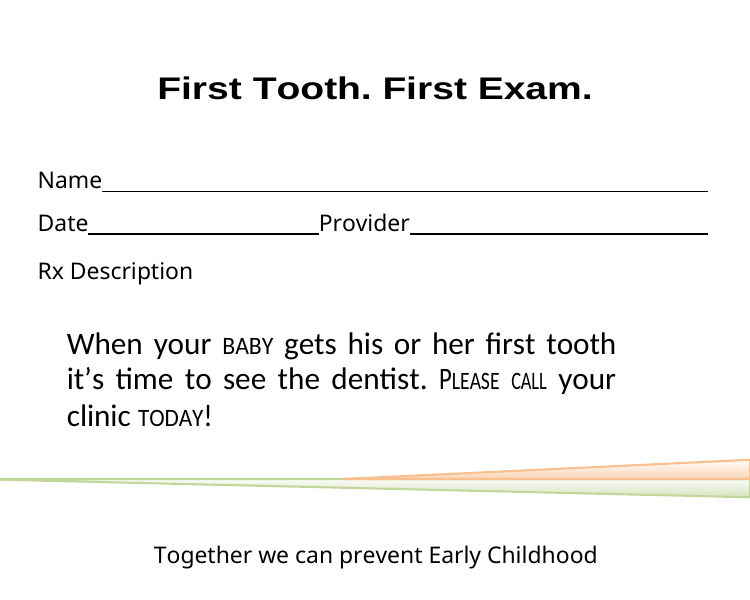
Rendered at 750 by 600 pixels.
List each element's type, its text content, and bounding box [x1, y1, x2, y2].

text Name Date Provider [37, 164, 708, 238]
text When your baby gets his or her first tooth it’s time to see the dentist. Please call your clinic today! [67, 325, 616, 434]
text Rx Description [37, 255, 719, 286]
text First Tooth. First Exam. [117, 70, 633, 106]
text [118, 539, 633, 570]
